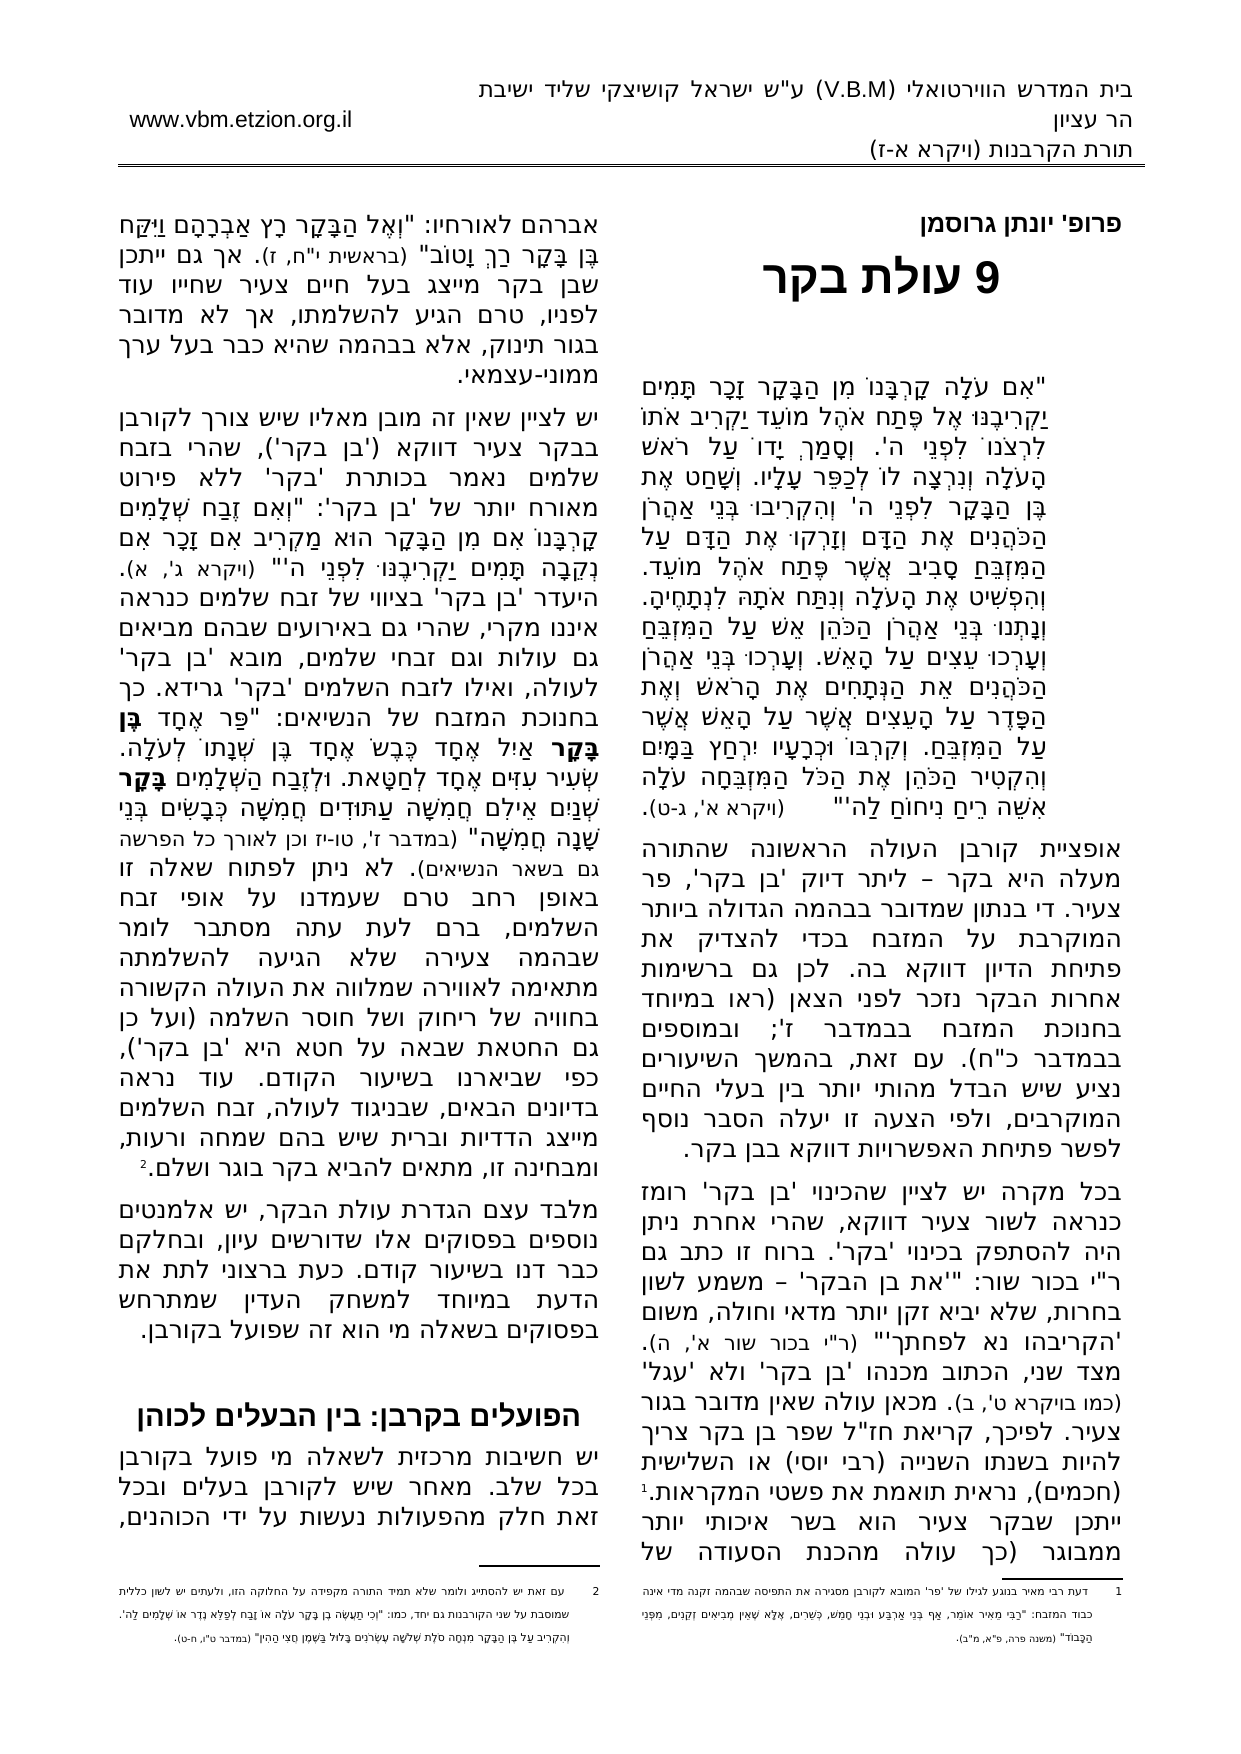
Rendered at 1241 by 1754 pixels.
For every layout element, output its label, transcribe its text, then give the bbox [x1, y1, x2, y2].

text פרופ' יונתן גרוסמן [641, 209, 1122, 238]
text יש לציין שאין זה מובן מאליו שיש צורך לקורבן בבקר צעיר דווקא ('בן בקר'), שהרי בזבח שלמים נאמר בכותרת 'בקר' ללא פירוט מאורח יותר של 'בן בקר': "וְאִם זֶבַח שְׁלָמִים קָרְבָּנוֹ אִם מִן הַבָּקָר הוּא מַקְרִיב אִם זָכָר אִם נְקֵבָה תָּמִים יַקְרִיבֶנּוּ לִפְנֵי ה'" (ויקרא ג', א). היעדר 'בן בקר' בציווי של זבח שלמים כנראה איננו מקרי, שהרי גם באירועים שבהם מביאים גם עולות וגם זבחי שלמים, מובא 'בן בקר' לעולה, ואילו לזבח השלמים 'בקר' גרידא. כך בחנוכת המזבח של הנשיאים: "פַּר אֶחָד בֶּן בָּקָר אַיִל אֶחָד כֶּבֶשׂ אֶחָד בֶּן שְׁנָתוֹ לְעֹלָה. שְׂעִיר עִזִּים אֶחָד לְחַטָּאת. וּלְזֶבַח הַשְּׁלָמִים בָּקָר שְׁנַיִם אֵילִם חֲמִשָּׁה עַתּוּדִים חֲמִשָּׁה כְּבָשִׂים בְּנֵי שָׁנָה חֲמִשָּׁה" (במדבר ז', טו-יז וכן לאורך כל הפרשה גם בשאר הנשיאים). לא ניתן לפתוח שאלה זו באופן רחב טרם שעמדנו על אופי זבח השלמים, ברם לעת עתה מסתבר לומר שבהמה צעירה שלא הגיעה להשלמתה מתאימה לאווירה שמלווה את העולה הקשורה בחוויה של ריחוק ושל חוסר השלמה (ועל כן גם החטאת שבאה על חטא היא 'בן בקר'), כפי שביארנו בשיעור הקודם. עוד נראה בדיונים הבאים, שבניגוד לעולה, זבח השלמים מייצג הדדיות וברית שיש בהם שמחה ורעות, ומבחינה זו, מתאים להביא בקר בוגר ושלם. [118, 402, 599, 1182]
text אופציית קורבן העולה הראשונה שהתורה מעלה היא בקר – ליתר דיוק 'בן בקר', פר צעיר. די בנתון שמדובר בבהמה הגדולה ביותר המוקרבת על המזבח בכדי להצדיק את פתיחת הדיון דווקא בה. לכן גם ברשימות אחרות הבקר נזכר לפני הצאן (ראו במיוחד בחנוכת המזבח בבמדבר ז'; ובמוספים בבמדבר כ"ח). עם זאת, בהמשך השיעורים נציע שיש הבדל מהותי יותר בין בעלי החיים המוקרבים, ולפי הצעה זו יעלה הסבר נוסף לפשר פתיחת האפשרויות דווקא בבן בקר. [641, 833, 1122, 1163]
text בכל מקרה יש לציין שהכינוי 'בן בקר' רומז כנראה לשור צעיר דווקא, שהרי אחרת ניתן היה להסתפק בכינוי 'בקר'. ברוח זו כתב גם ר"י בכור שור: "'את בן הבקר' – משמע לשון בחרות, שלא יביא זקן יותר מדאי וחולה, משום 'הקריבהו נא לפחתך'" (ר"י בכור שור א', ה). מצד שני, הכתוב מכנהו 'בן בקר' ולא 'עגל' (כמו בויקרא ט', ב). מכאן עולה שאין מדובר בגור צעיר. לפיכך, קריאת חז"ל שפר בן בקר צריך להיות בשנתו השנייה (רבי יוסי) או השלישית (חכמים), נראית תואמת את פשטי המקראות. ייתכן שבקר צעיר הוא בשר איכותי יותר ממבוגר (כך עולה מהכנת הסעודה של אברהם לאורחיו: "וְאֶל הַבָּקָר רָץ אַבְרָהָם וַיִּקַּח בֶּן בָּקָר רַךְ וָטוֹב" (בראשית י"ח, ז). אך גם ייתכן שבן בקר מייצג בעל חיים צעיר שחייו עוד לפניו, טרם הגיע להשלמתו, אך לא מדובר בגור תינוק, אלא בבהמה שהיא כבר בעל ערך ממוני-עצמאי. [118, 209, 599, 389]
subtitle 9 עולת בקר [641, 251, 1122, 303]
text בכל מקרה יש לציין שהכינוי 'בן בקר' רומז כנראה לשור צעיר דווקא, שהרי אחרת ניתן היה להסתפק בכינוי 'בקר'. ברוח זו כתב גם ר"י בכור שור: "'את בן הבקר' – משמע לשון בחרות, שלא יביא זקן יותר מדאי וחולה, משום 'הקריבהו נא לפחתך'" (ר"י בכור שור א', ה). מצד שני, הכתוב מכנהו 'בן בקר' ולא 'עגל' (כמו בויקרא ט', ב). מכאן עולה שאין מדובר בגור צעיר. לפיכך, קריאת חז"ל שפר בן בקר צריך להיות בשנתו השנייה (רבי יוסי) או השלישית (חכמים), נראית תואמת את פשטי המקראות. ייתכן שבקר צעיר הוא בשר איכותי יותר ממבוגר (כך עולה מהכנת הסעודה של אברהם לאורחיו: "וְאֶל הַבָּקָר רָץ אַבְרָהָם וַיִּקַּח בֶּן בָּקָר רַךְ וָטוֹב" (בראשית י"ח, ז). אך גם ייתכן שבן בקר מייצג בעל חיים צעיר שחייו עוד לפניו, טרם הגיע להשלמתו, אך לא מדובר בגור תינוק, אלא בבהמה שהיא כבר בעל ערך ממוני-עצמאי. [641, 1176, 1122, 1566]
text מלבד עצם הגדרת עולת הבקר, יש אלמנטים נוספים בפסוקים אלו שדורשים עיון, ובחלקם כבר דנו בשיעור קודם. כעת ברצוני לתת את הדעת במיוחד למשחק העדין שמתרחש בפסוקים בשאלה מי הוא זה שפועל בקורבן. [118, 1194, 599, 1344]
text "אִם עֹלָה קָרְבָּנוֹ מִן הַבָּקָר זָכָר תָּמִים יַקְרִיבֶנּוּ אֶל פֶּתַח אֹהֶל מוֹעֵד יַקְרִיב אֹתוֹ לִרְצֹנוֹ לִפְנֵי ה'. וְסָמַךְ יָדוֹ עַל רֹאשׁ הָעֹלָה וְנִרְצָה לוֹ לְכַפֵּר עָלָיו. וְשָׁחַט אֶת בֶּן הַבָּקָר לִפְנֵי ה' וְהִקְרִיבוּ בְּנֵי אַהֲרֹן הַכֹּהֲנִים אֶת הַדָּם וְזָרְקוּ אֶת הַדָּם עַל הַמִּזְבֵּחַ סָבִיב אֲשֶׁר פֶּתַח אֹהֶל מוֹעֵד. וְהִפְשִׁיט אֶת הָעֹלָה וְנִתַּח אֹתָהּ לִנְתָחֶיהָ. וְנָתְנוּ בְּנֵי אַהֲרֹן הַכֹּהֵן אֵשׁ עַל הַמִּזְבֵּחַ וְעָרְכוּ עֵצִים עַל הָאֵשׁ. וְעָרְכוּ בְּנֵי אַהֲרֹן הַכֹּהֲנִים אֵת הַנְּתָחִים אֶת הָרֹאשׁ וְאֶת הַפָּדֶר עַל הָעֵצִים אֲשֶׁר עַל הָאֵשׁ אֲשֶׁר עַל הַמִּזְבֵּחַ. וְקִרְבּוֹ וּכְרָעָיו יִרְחַץ בַּמָּיִם וְהִקְטִיר הַכֹּהֵן אֶת הַכֹּל הַמִּזְבֵּחָה עֹלָה אִשֵּׁה רֵיחַ נִיחוֹחַ לַה'" (ויקרא א', ג-ט). [641, 371, 1047, 821]
subtitle הפועלים בקרבן: בין הבעלים לכוהן [118, 1399, 599, 1433]
